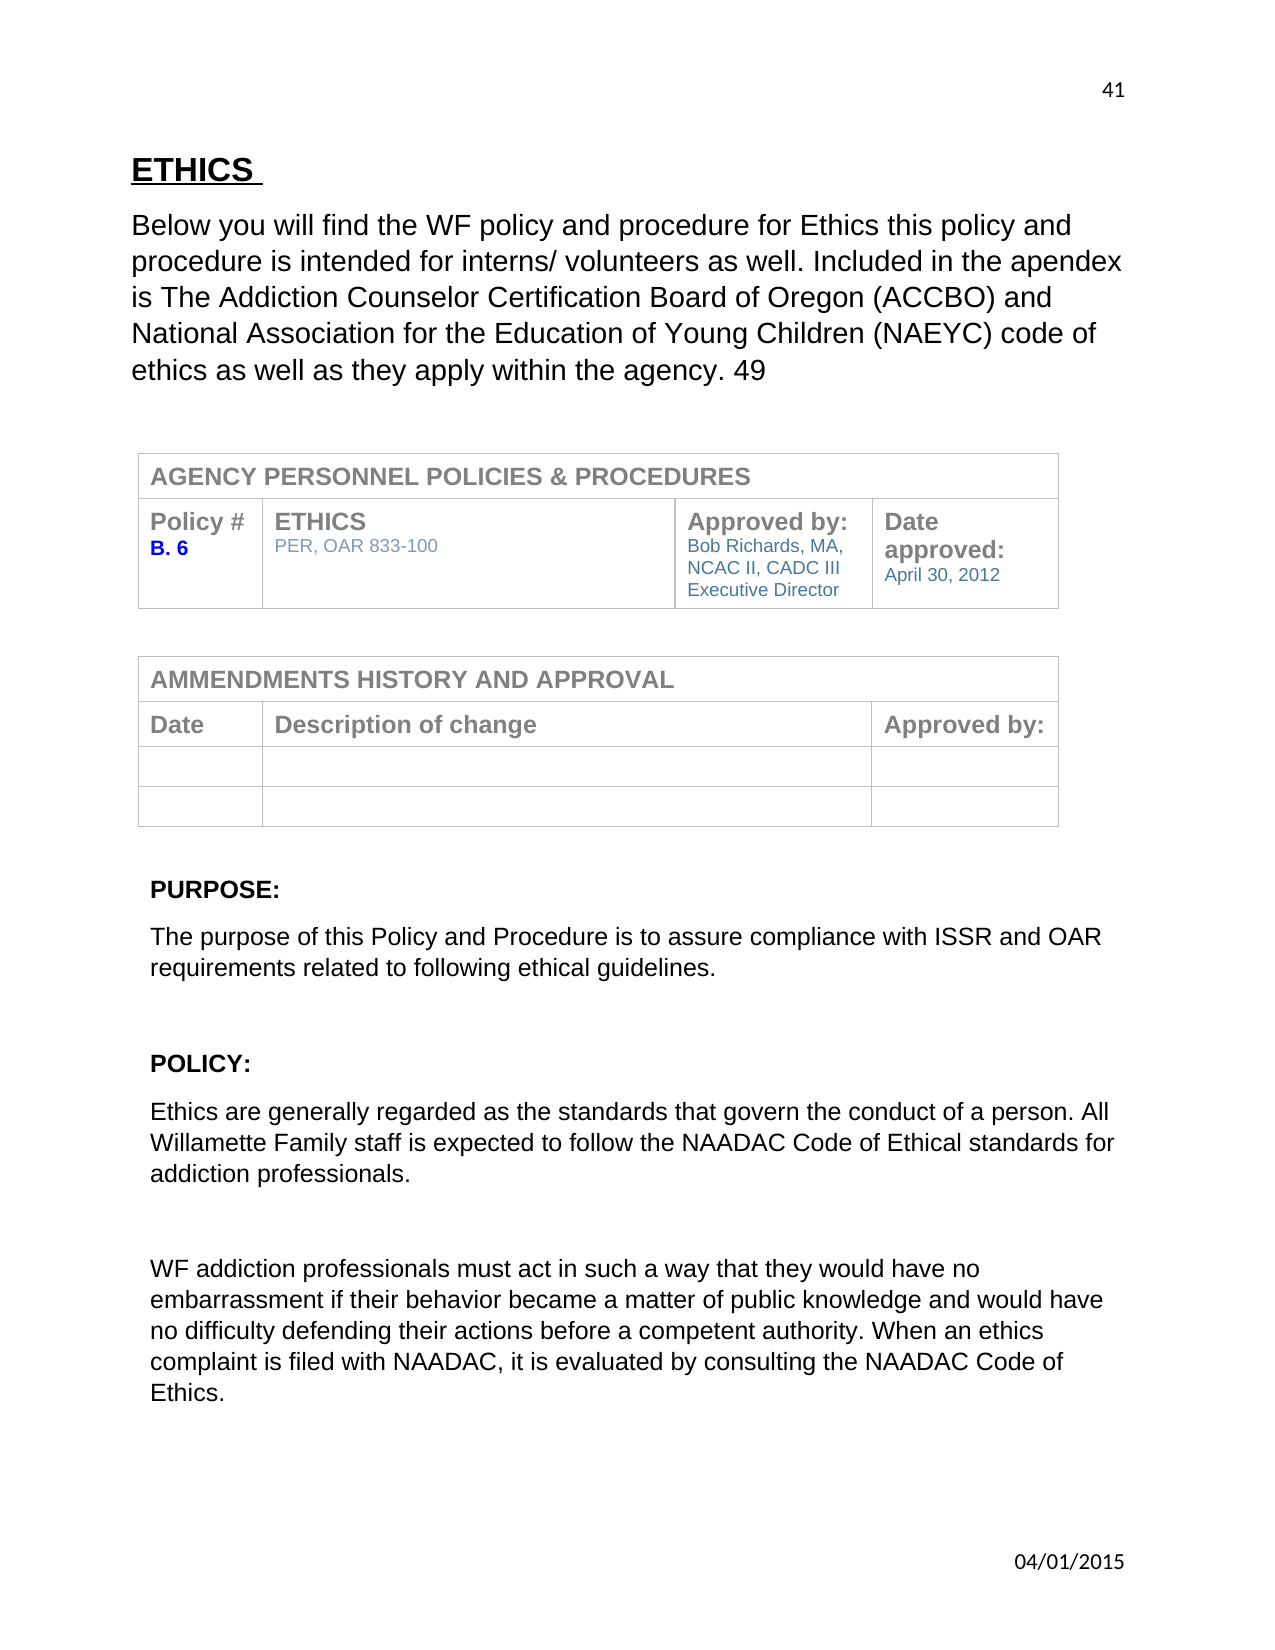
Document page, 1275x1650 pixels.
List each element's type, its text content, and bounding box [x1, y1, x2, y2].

table_header AMMENDMENTS HISTORY AND APPROVAL [139, 657, 1058, 701]
table_cell ETHICS PER, OAR 833-100 [263, 499, 674, 607]
text PURPOSE: [150, 874, 1125, 903]
text Ethics are generally regarded as the standards that govern the conduct of a person. All Willamette Family staff is expected to follow the NAADAC Code of Ethical standards for addiction professionals. [150, 1096, 1125, 1187]
text POLICY: [150, 1049, 1125, 1077]
table_cell Approved by: [872, 702, 1058, 746]
table_cell [139, 787, 262, 826]
table_cell Policy # B. 6 [139, 499, 262, 607]
table_cell Date [139, 702, 262, 746]
table_cell Description of change [263, 702, 871, 746]
table_cell [139, 747, 262, 786]
table_cell [872, 747, 1058, 786]
text WF addiction professionals must act in such a way that they would have no embarrassment if their behavior became a matter of public knowledge and would have no difficulty defending their actions before a competent authority. When an ethics complaint is filed with NAADAC, it is evaluated by consulting the NAADAC Code of Ethics. [150, 1254, 1125, 1407]
text Below you will find the WF policy and procedure for Ethics this policy and procedure is intended for interns/ volunteers as well. Included in the apendex is The Addiction Counselor Certification Board of Oregon (ACCBO) and National Association for the Education of Young Children (NAEYC) code of ethics as well as they apply within the agency. 49 [131, 208, 1125, 386]
table_cell Approved by: Bob Richards, MA, NCAC II, CADC III Executive Director [676, 499, 872, 607]
table_cell [263, 787, 871, 826]
table_cell Date approved: April 30, 2012 [873, 499, 1058, 607]
table_header AGENCY PERSONNEL POLICIES & PROCEDURES [139, 454, 1058, 498]
table_cell [263, 747, 871, 786]
table_cell [872, 787, 1058, 826]
text The purpose of this Policy and Procedure is to assure compliance with ISSR and OAR requirements related to following ethical guidelines. [150, 922, 1125, 982]
text ETHICS [131, 150, 1125, 188]
